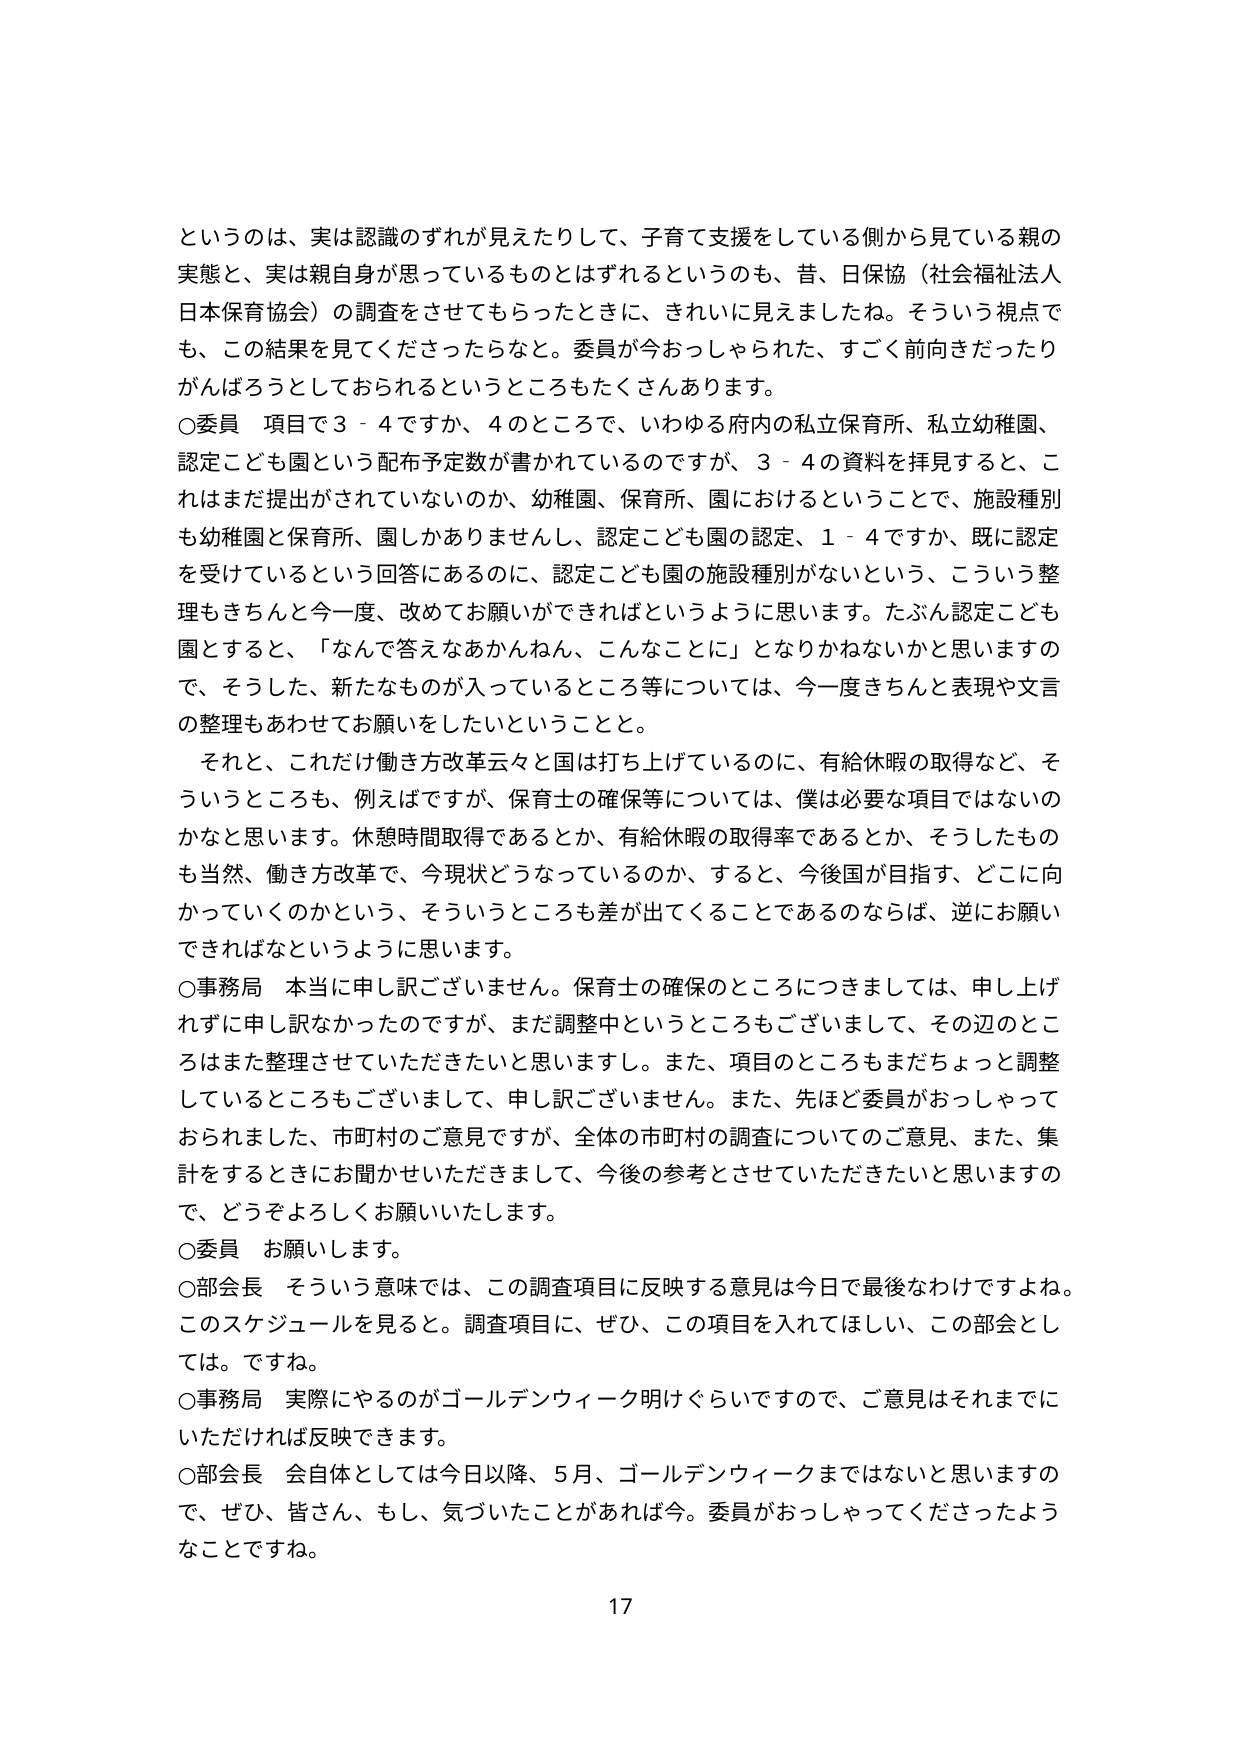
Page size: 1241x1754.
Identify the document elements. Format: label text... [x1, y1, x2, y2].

text それと、これだけ働き方改革云々と国は打ち上げているのに、有給休暇の取得など、そういうところも、例えばですが、保育士の確保等については、僕は必要な項目ではないのかなと思います。休憩時間取得であるとか、有給休暇の取得率であるとか、そうしたものも当然、働き方改革で、今現状どうなっているのか、すると、今後国が目指す、どこに向かっていくのかという、そういうところも差が出てくることであるのならば、逆にお願いできればなというように思います。 [177, 742, 1063, 967]
text ○事務局 実際にやるのがゴールデンウィーク明けぐらいですので、ご意見はそれまでにいただければ反映できます。 [177, 1379, 1063, 1454]
text ○事務局 本当に申し訳ございません。保育士の確保のところにつきましては、申し上げれずに申し訳なかったのですが、まだ調整中というところもございまして、その辺のところはまた整理させていただきたいと思いますし。また、項目のところもまだちょっと調整しているところもございまして、申し訳ございません。また、先ほど委員がおっしゃっておられました、市町村のご意見ですが、全体の市町村の調査についてのご意見、また、集計をするときにお聞かせいただきまして、今後の参考とさせていただきたいと思いますので、どうぞよろしくお願いいたします。 [177, 967, 1063, 1229]
text ○委員 お願いします。 [177, 1229, 1063, 1267]
text ○部会長 会自体としては今日以降、５月、ゴールデンウィークまではないと思いますので、ぜひ、皆さん、もし、気づいたことがあれば今。委員がおっしゃってくださったようなことですね。 [177, 1454, 1063, 1567]
text ○委員 項目で３‐４ですか、４のところで、いわゆる府内の私立保育所、私立幼稚園、認定こども園という配布予定数が書かれているのですが、３‐４の資料を拝見すると、これはまだ提出がされていないのか、幼稚園、保育所、園におけるということで、施設種別も幼稚園と保育所、園しかありませんし、認定こども園の認定、１‐４ですか、既に認定を受けているという回答にあるのに、認定こども園の施設種別がないという、こういう整理もきちんと今一度、改めてお願いができればというように思います。たぶん認定こども園とすると、「なんで答えなあかんねん、こんなことに」となりかねないかと思いますので、そうした、新たなものが入っているところ等については、今一度きちんと表現や文言の整理もあわせてお願いをしたいということと。 [177, 404, 1063, 742]
text ○部会長 そういう意味では、この調査項目に反映する意見は今日で最後なわけですよね。このスケジュールを見ると。調査項目に、ぜひ、この項目を入れてほしい、この部会としては。ですね。 [177, 1267, 1063, 1379]
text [177, 217, 1063, 404]
